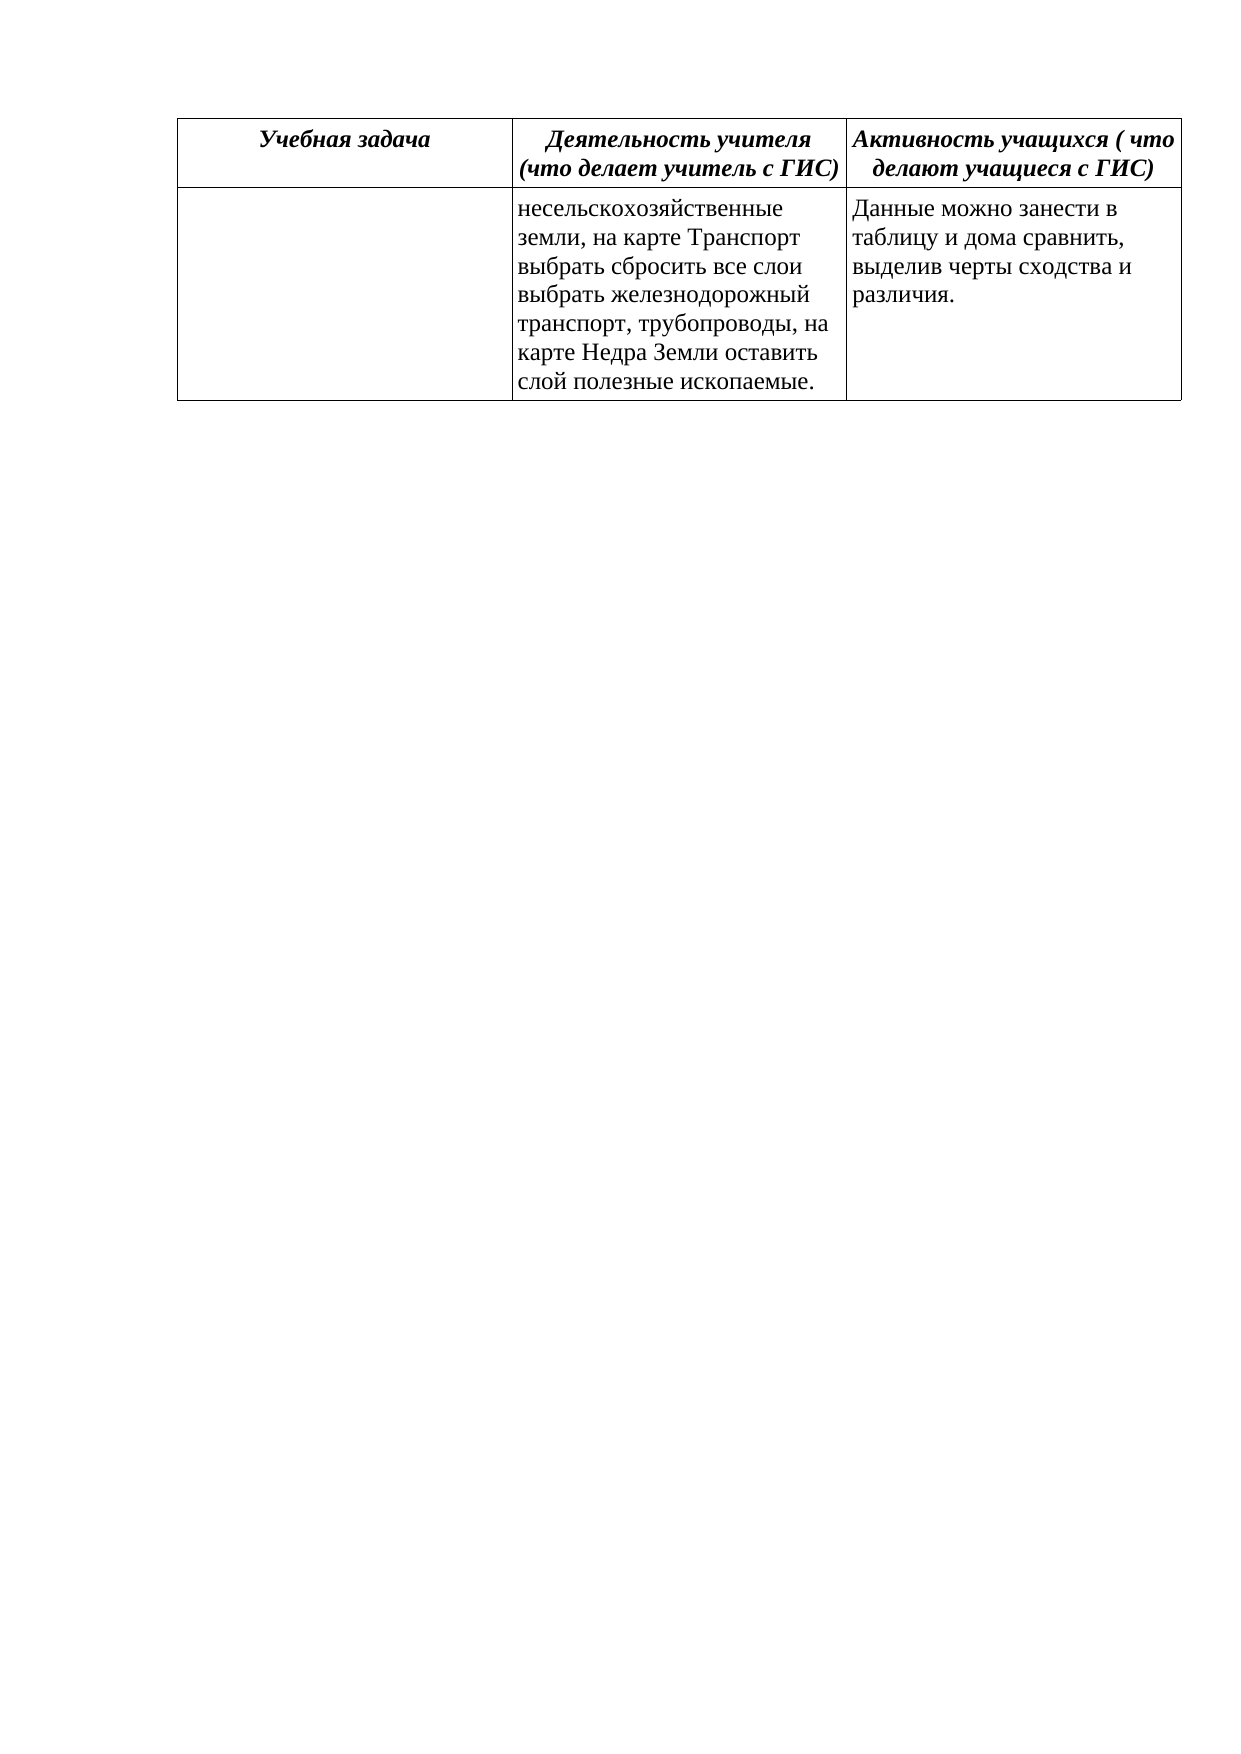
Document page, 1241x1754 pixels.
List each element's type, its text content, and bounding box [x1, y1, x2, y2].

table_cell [178, 188, 512, 400]
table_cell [847, 188, 1181, 400]
table_header Деятельность учителя (что делает учитель с ГИС) [513, 119, 846, 187]
table_header Учебная задача [178, 119, 512, 187]
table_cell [513, 188, 846, 400]
table_header Активность учащихся ( что делают учащиеся с ГИС) [847, 119, 1181, 187]
